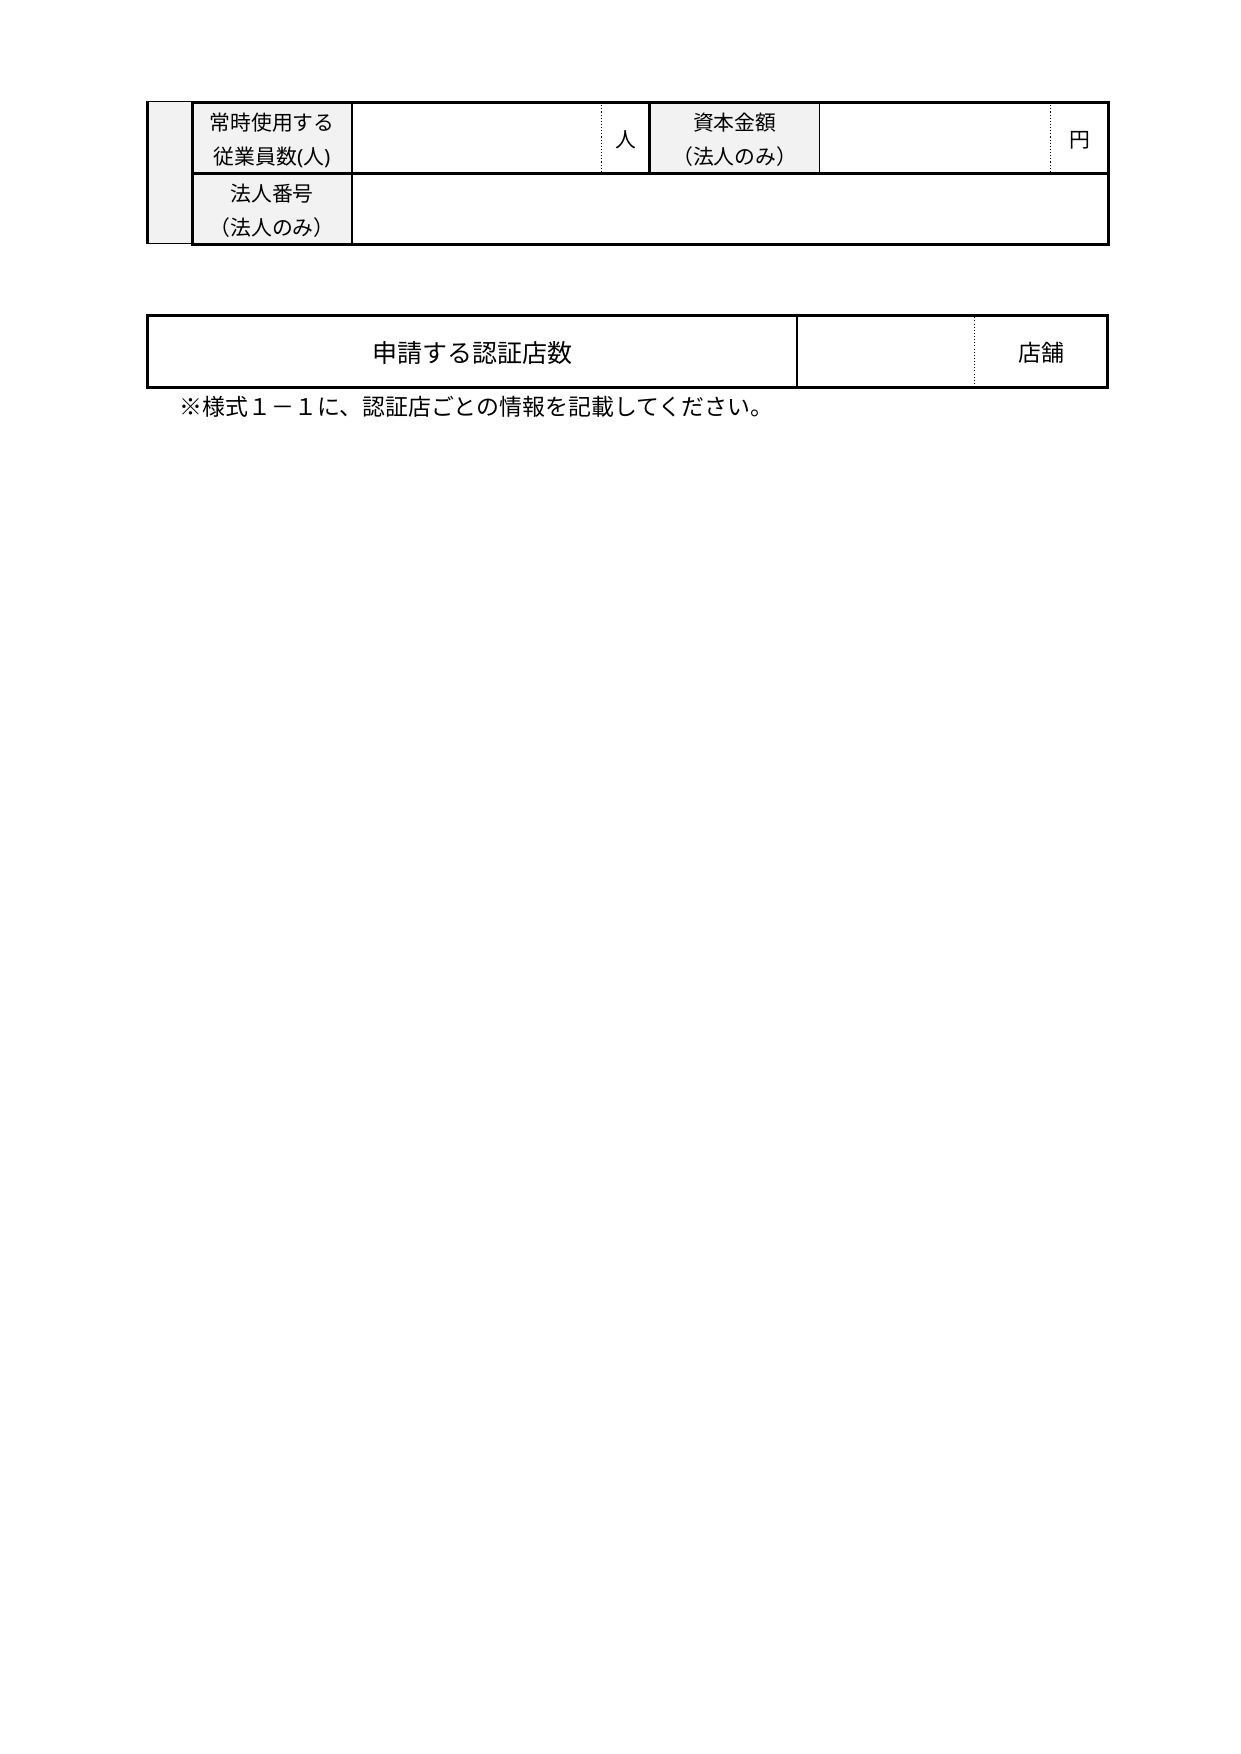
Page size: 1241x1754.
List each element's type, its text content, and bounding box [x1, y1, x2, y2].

table_cell 常時使用する 従業員数(人) [194, 104, 351, 172]
table_cell 人 [601, 104, 648, 172]
table_cell [353, 104, 601, 172]
table_header 申請する認証店数 [149, 317, 796, 386]
table_cell [820, 104, 1051, 172]
table_cell 資本金額 （法人のみ） [651, 104, 819, 172]
table_cell [353, 175, 1107, 243]
table_header [798, 317, 974, 386]
table_header 店舗 [974, 317, 1106, 386]
text ※様式１－１に、認証店ごとの情報を記載してください。 [129, 389, 1122, 423]
table_cell 法人番号 （法人のみ） [194, 175, 351, 243]
table_cell 円 [1051, 104, 1107, 172]
